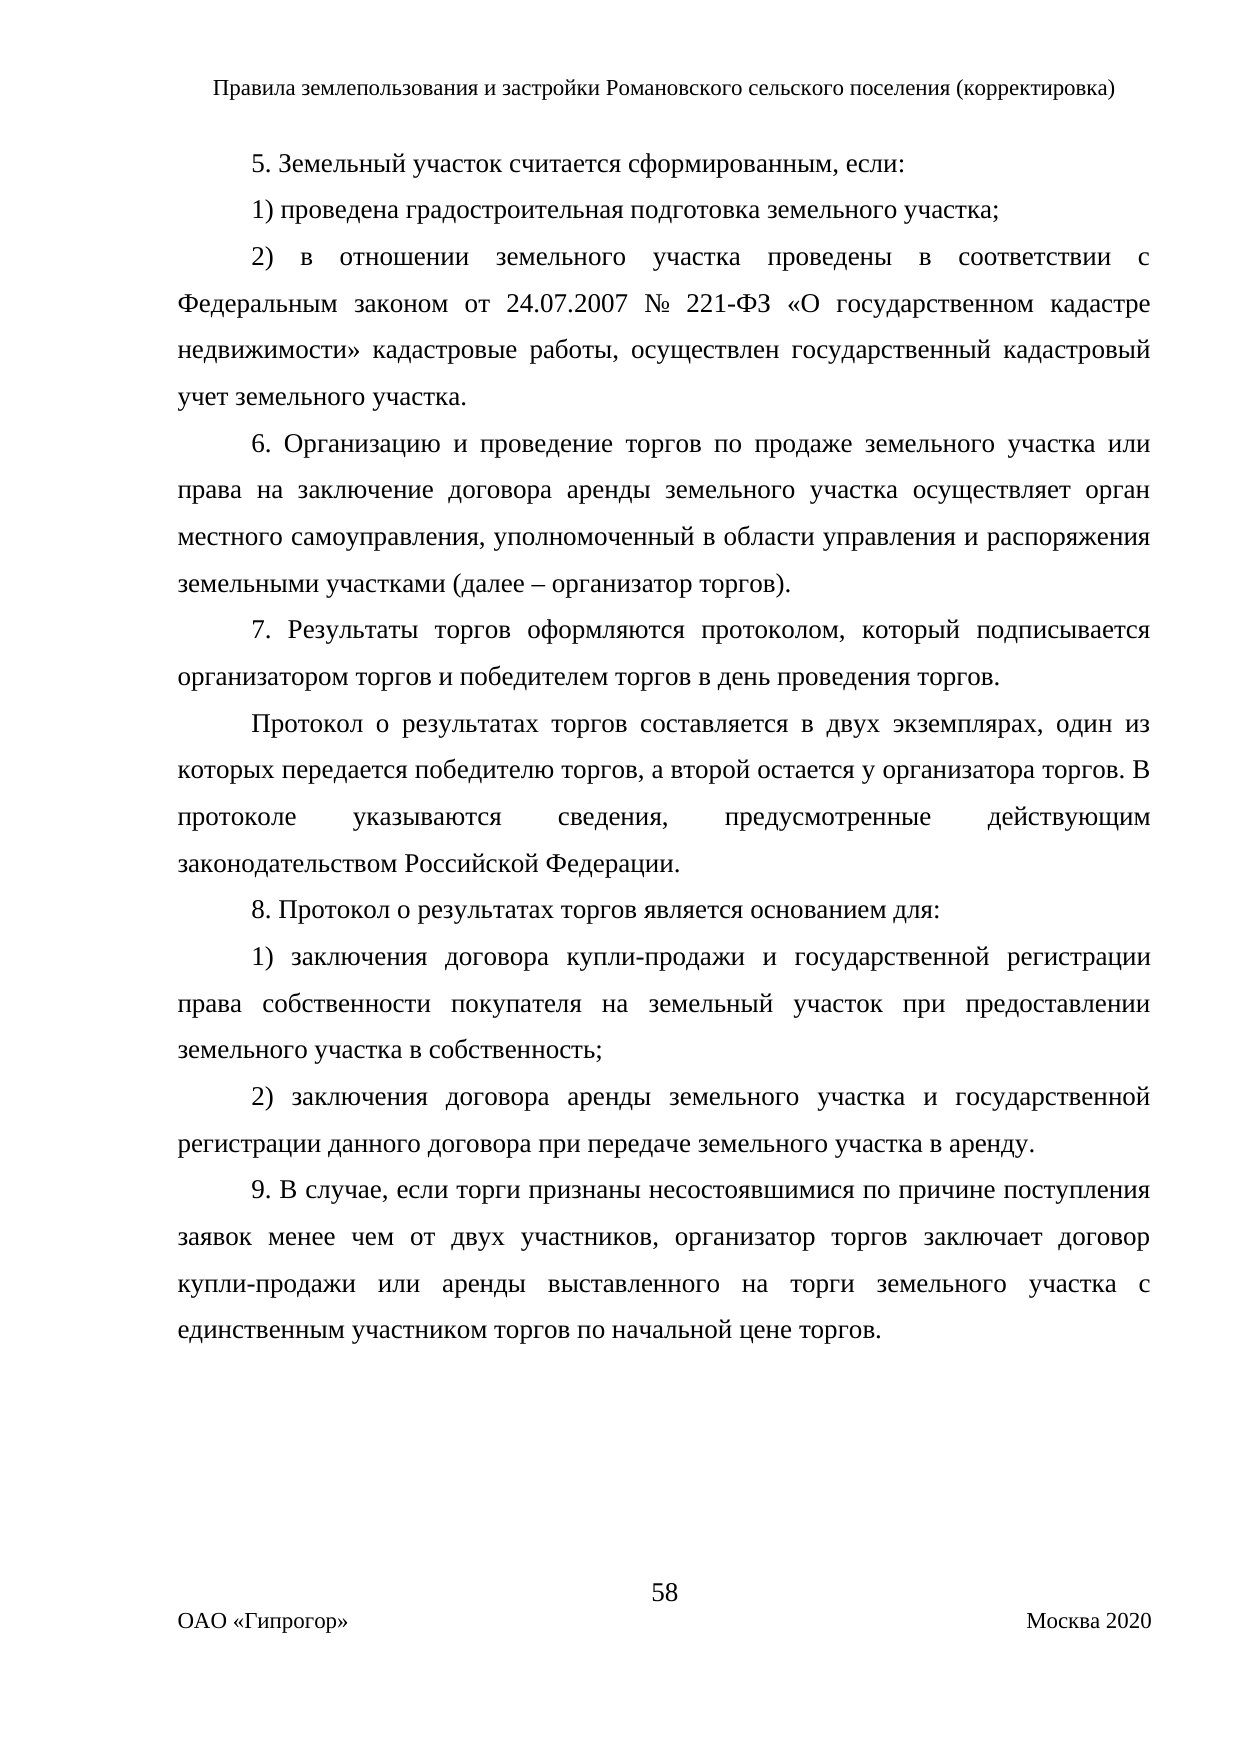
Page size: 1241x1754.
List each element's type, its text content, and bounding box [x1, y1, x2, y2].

text 9. В случае, если торги признаны несостоявшимися по причине поступления заявок менее чем от двух участников, организатор торгов заключает договор купли-продажи или аренды выставленного на торги земельного участка с единственным участником торгов по начальной цене торгов. [177, 1173, 1152, 1344]
text 1) заключения договора купли-продажи и государственной регистрации права собственности покупателя на земельный участок при предоставлении земельного участка в собственность; [177, 940, 1152, 1064]
text Протокол о результатах торгов составляется в двух экземплярах, один из которых передается победителю торгов, а второй остается у организатора торгов. В протоколе указываются сведения, предусмотренные действующим законодательством Российской Федерации. [177, 707, 1152, 878]
text 2) в отношении земельного участка проведены в соответствии с Федеральным законом от 24.07.2007 № 221-ФЗ «О государственном кадастре недвижимости» кадастровые работы, осуществлен государственный кадастровый учет земельного участка. [177, 240, 1152, 411]
text 8. Протокол о результатах торгов является основанием для: [177, 893, 1152, 924]
text 2) заключения договора аренды земельного участка и государственной регистрации данного договора при передаче земельного участка в аренду. [177, 1080, 1152, 1158]
text 6. Организацию и проведение торгов по продаже земельного участка или права на заключение договора аренды земельного участка осуществляет орган местного самоуправления, уполномоченный в области управления и распоряжения земельными участками (далее – организатор торгов). [177, 427, 1152, 598]
text 7. Результаты торгов оформляются протоколом, который подписывается организатором торгов и победителем торгов в день проведения торгов. [177, 613, 1152, 691]
text 1) проведена градостроительная подготовка земельного участка; [177, 193, 1152, 224]
text 5. Земельный участок считается сформированным, если: [177, 147, 1152, 178]
